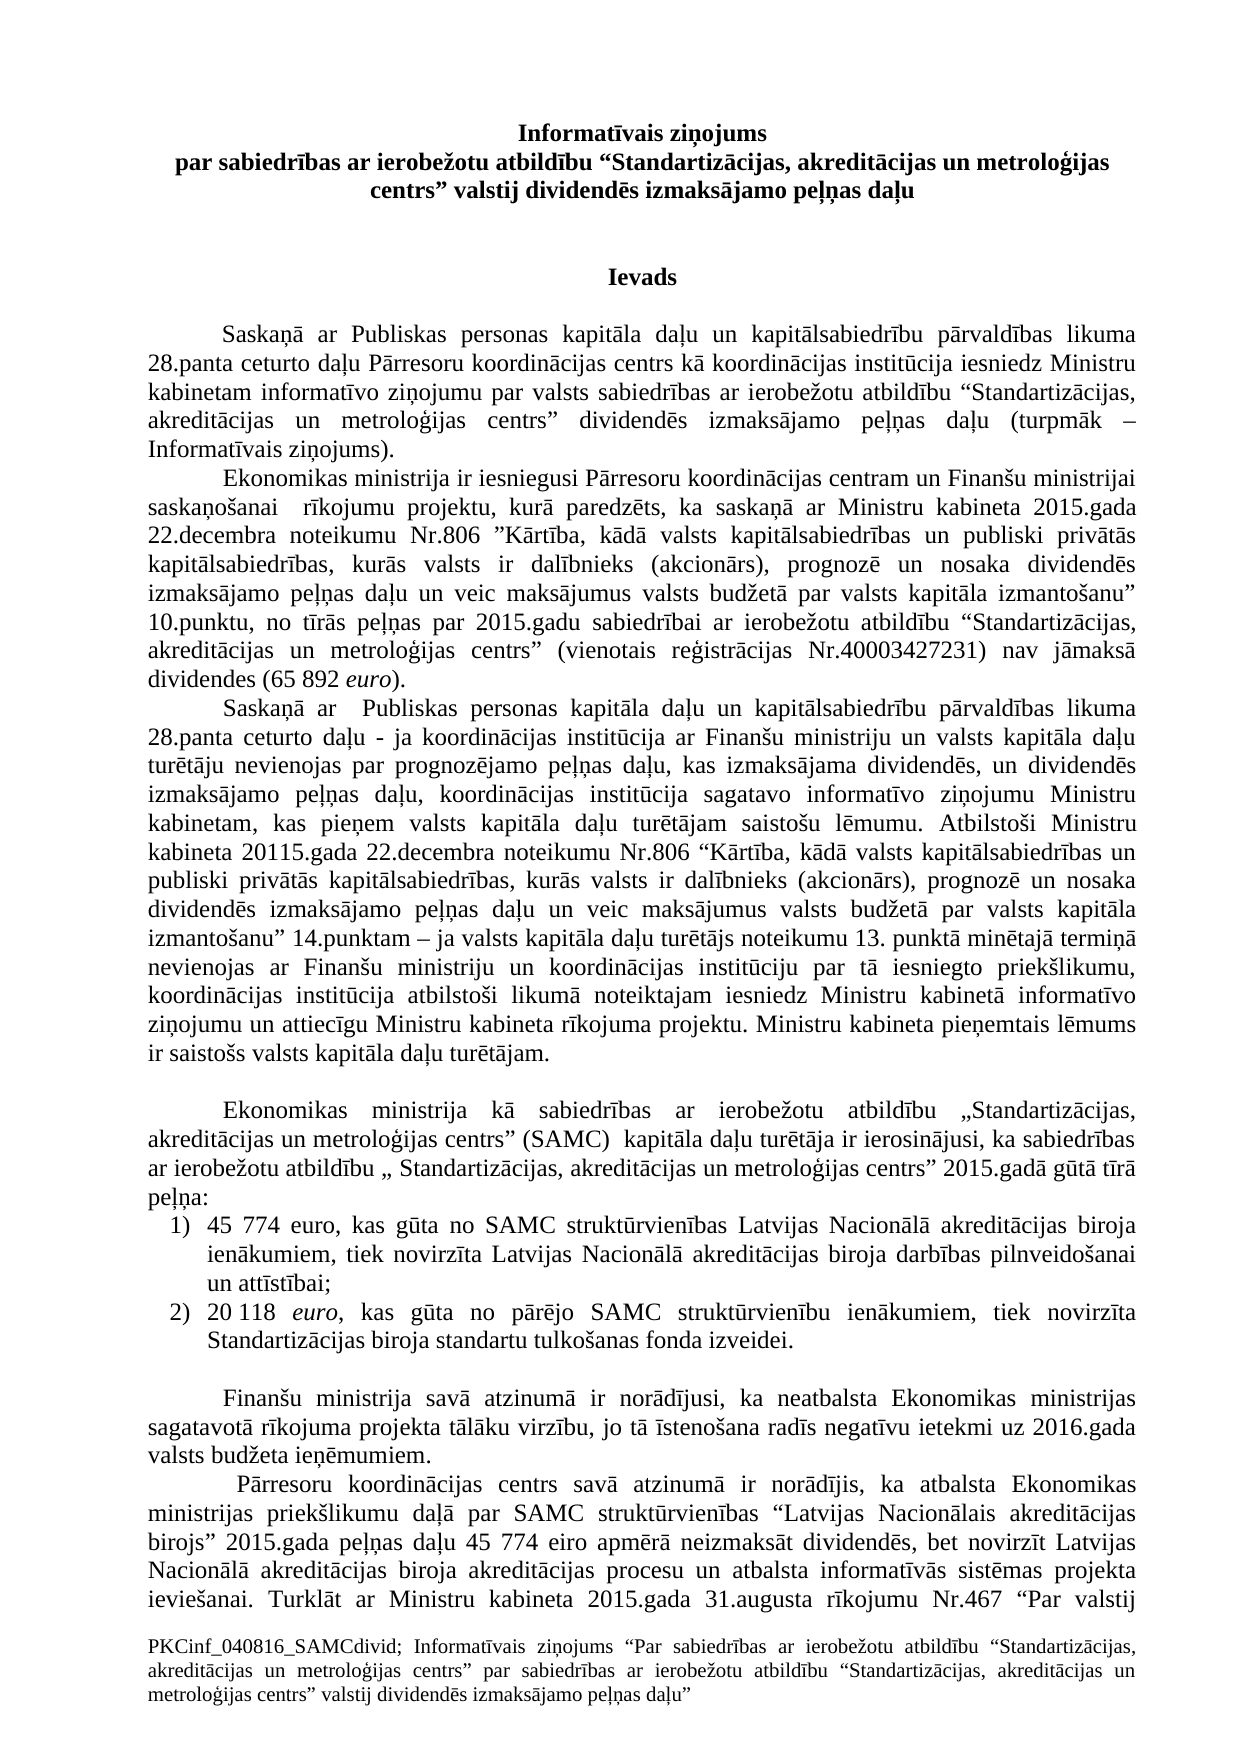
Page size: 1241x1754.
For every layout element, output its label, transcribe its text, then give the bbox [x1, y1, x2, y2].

list Finanšu ministrija savā atzinumā ir norādījusi, ka neatbalsta Ekonomikas ministrijas sagatavotā rīkojuma projekta tālāku virzību, jo tā īstenošana radīs negatīvu ietekmi uz 2016.gada valsts budžeta ieņēmumiem. [148, 1383, 1137, 1469]
text Ievads [148, 262, 1137, 291]
text Saskaņā ar Publiskas personas kapitāla daļu un kapitālsabiedrību pārvaldības likuma 28.panta ceturto daļu Pārresoru koordinācijas centrs kā koordinācijas institūcija iesniedz Ministru kabinetam informatīvo ziņojumu par valsts sabiedrības ar ierobežotu atbildību “Standartizācijas, akreditācijas un metroloģijas centrs” dividendēs izmaksājamo peļņas daļu (turpmāk – Informatīvais ziņojums). [148, 319, 1137, 463]
text par sabiedrības ar ierobežotu atbildību “Standartizācijas, akreditācijas un metroloģijas centrs” valstij dividendēs izmaksājamo peļņas daļu [148, 147, 1137, 204]
list 45 774 euro, kas gūta no SAMC struktūrvienības Latvijas Nacionālā akreditācijas biroja ienākumiem, tiek novirzīta Latvijas Nacionālā akreditācijas biroja darbības pilnveidošanai un attīstībai; [169, 1211, 1137, 1297]
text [148, 1469, 1137, 1613]
list Ekonomikas ministrija ir iesniegusi Pārresoru koordinācijas centram un Finanšu ministrijai saskaņošanai rīkojumu projektu, kurā paredzēts, ka saskaņā ar Ministru kabineta 2015.gada 22.decembra noteikumu Nr.806 ”Kārtība, kādā valsts kapitālsabiedrības un publiski privātās kapitālsabiedrības, kurās valsts ir dalībnieks (akcionārs), prognozē un nosaka dividendēs izmaksājamo peļņas daļu un veic maksājumus valsts budžetā par valsts kapitāla izmantošanu” 10.punktu, no tīrās peļņas par 2015.gadu sabiedrībai ar ierobežotu atbildību “Standartizācijas, akreditācijas un metroloģijas centrs” (vienotais reģistrācijas Nr.40003427231) nav jāmaksā dividendes (65 892 euro). [148, 463, 1137, 693]
list Ekonomikas ministrija kā sabiedrības ar ierobežotu atbildību „Standartizācijas, akreditācijas un metroloģijas centrs” (SAMC) kapitāla daļu turētāja ir ierosinājusi, ka sabiedrības ar ierobežotu atbildību „ Standartizācijas, akreditācijas un metroloģijas centrs” 2015.gadā gūtā tīrā peļņa: [148, 1096, 1137, 1211]
list 20 118 euro, kas gūta no pārējo SAMC struktūrvienību ienākumiem, tiek novirzīta Standartizācijas biroja standartu tulkošanas fonda izveidei. [169, 1297, 1137, 1354]
text Informatīvais ziņojums [148, 118, 1137, 147]
list Saskaņā ar Publiskas personas kapitāla daļu un kapitālsabiedrību pārvaldības likuma 28.panta ceturto daļu - ja koordinācijas institūcija ar Finanšu ministriju un valsts kapitāla daļu turētāju nevienojas par prognozējamo peļņas daļu, kas izmaksājama dividendēs, un dividendēs izmaksājamo peļņas daļu, koordinācijas institūcija sagatavo informatīvo ziņojumu Ministru kabinetam, kas pieņem valsts kapitāla daļu turētājam saistošu lēmumu. Atbilstoši Ministru kabineta 20115.gada 22.decembra noteikumu Nr.806 “Kārtība, kādā valsts kapitālsabiedrības un publiski privātās kapitālsabiedrības, kurās valsts ir dalībnieks (akcionārs), prognozē un nosaka dividendēs izmaksājamo peļņas daļu un veic maksājumus valsts budžetā par valsts kapitāla izmantošanu” 14.punktam – ja valsts kapitāla daļu turētājs noteikumu 13. punktā minētajā termiņā nevienojas ar Finanšu ministriju un koordinācijas institūciju par tā iesniegto priekšlikumu, koordinācijas institūcija atbilstoši likumā noteiktajam iesniedz Ministru kabinetā informatīvo ziņojumu un attiecīgu Ministru kabineta rīkojuma projektu. Ministru kabineta pieņemtais lēmums ir saistošs valsts kapitāla daļu turētājam. [148, 693, 1137, 1067]
